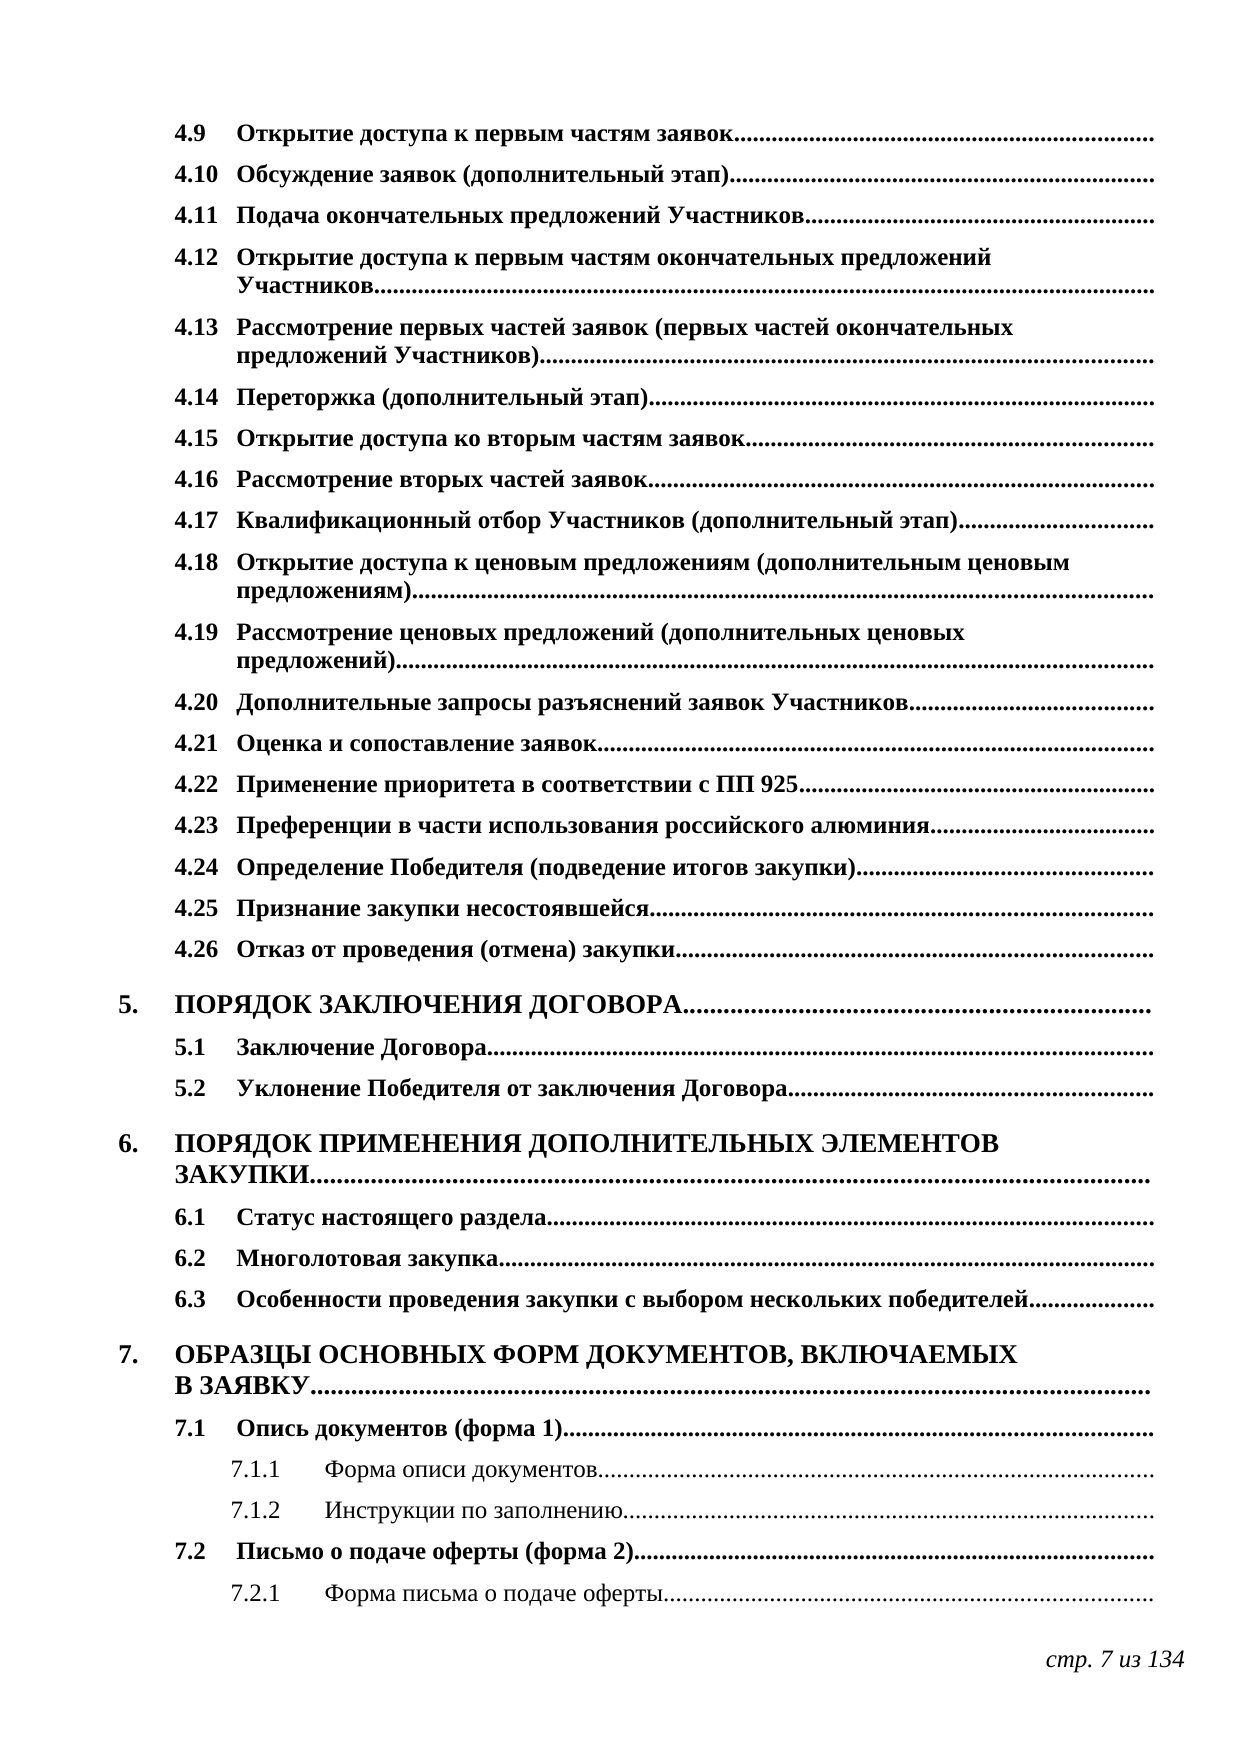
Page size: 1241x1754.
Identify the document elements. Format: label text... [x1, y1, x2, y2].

text 7.1.1 Форма описи документов 61 [230, 1454, 1063, 1483]
text 6.2 Многолотовая закупка 59 [174, 1243, 1093, 1272]
text 4.25 Признание закупки несостоявшейся 55 [174, 893, 1093, 922]
text 7.2 Письмо о подаче оферты (форма 2) 63 [174, 1536, 1093, 1565]
text 4.21 Оценка и сопоставление заявок 50 [174, 728, 1093, 757]
text 4.16 Рассмотрение вторых частей заявок 45 [174, 464, 1093, 493]
text 6.3 Особенности проведения закупки с выбором нескольких победителей 60 [174, 1284, 1093, 1313]
text 4.26 Отказ от проведения (отмена) закупки 56 [174, 934, 1093, 963]
text 6.1 Статус настоящего раздела 59 [174, 1202, 1093, 1230]
text 4.24 Определение Победителя (подведение итогов закупки) 53 [174, 852, 1093, 881]
text 7.1 Опись документов (форма 1) 61 [174, 1413, 1093, 1441]
text 4.10 Обсуждение заявок (дополнительный этап) 39 [174, 159, 1093, 188]
text 4.11 Подача окончательных предложений Участников 41 [174, 201, 1093, 229]
text 4.15 Открытие доступа ко вторым частям заявок 45 [174, 423, 1093, 452]
text 4.13 Рассмотрение первых частей заявок (первых частей окончательных предложений Участников) 42 [174, 312, 1093, 369]
text 7.1.2 Инструкции по заполнению 62 [230, 1495, 1063, 1524]
text 4.12 Открытие доступа к первым частям окончательных предложений Участников 42 [174, 242, 1093, 299]
text 4.9 Открытие доступа к первым частям заявок 39 [174, 118, 1093, 147]
text 4.22 Применение приоритета в соответствии с ПП 925 50 [174, 769, 1093, 798]
text 7. ОБРАЗЦЫ ОСНОВНЫХ ФОРМ ДОКУМЕНТОВ, ВКЛЮЧАЕМЫХ В ЗАЯВКУ 61 [118, 1338, 1063, 1400]
text 7.2.1 Форма письма о подаче оферты 63 [230, 1578, 1063, 1606]
text 6. ПОРЯДОК ПРИМЕНЕНИЯ ДОПОЛНИТЕЛЬНЫХ ЭЛЕМЕНТОВ ЗАКУПКИ 59 [118, 1127, 1063, 1189]
text 4.19 Рассмотрение ценовых предложений (дополнительных ценовых предложений) 48 [174, 617, 1093, 674]
text 4.14 Переторжка (дополнительный этап) 44 [174, 382, 1093, 411]
text 4.18 Открытие доступа к ценовым предложениям (дополнительным ценовым предложениям) 47 [174, 547, 1093, 604]
text 5.1 Заключение Договора 57 [174, 1032, 1093, 1061]
text 5. ПОРЯДОК ЗАКЛЮЧЕНИЯ ДОГОВОРА 57 [118, 988, 1063, 1019]
text 4.23 Преференции в части использования российского алюминия 53 [174, 811, 1093, 839]
text 4.20 Дополнительные запросы разъяснений заявок Участников 48 [174, 687, 1093, 716]
text 5.2 Уклонение Победителя от заключения Договора 58 [174, 1073, 1093, 1102]
text 4.17 Квалификационный отбор Участников (дополнительный этап) 47 [174, 506, 1093, 534]
